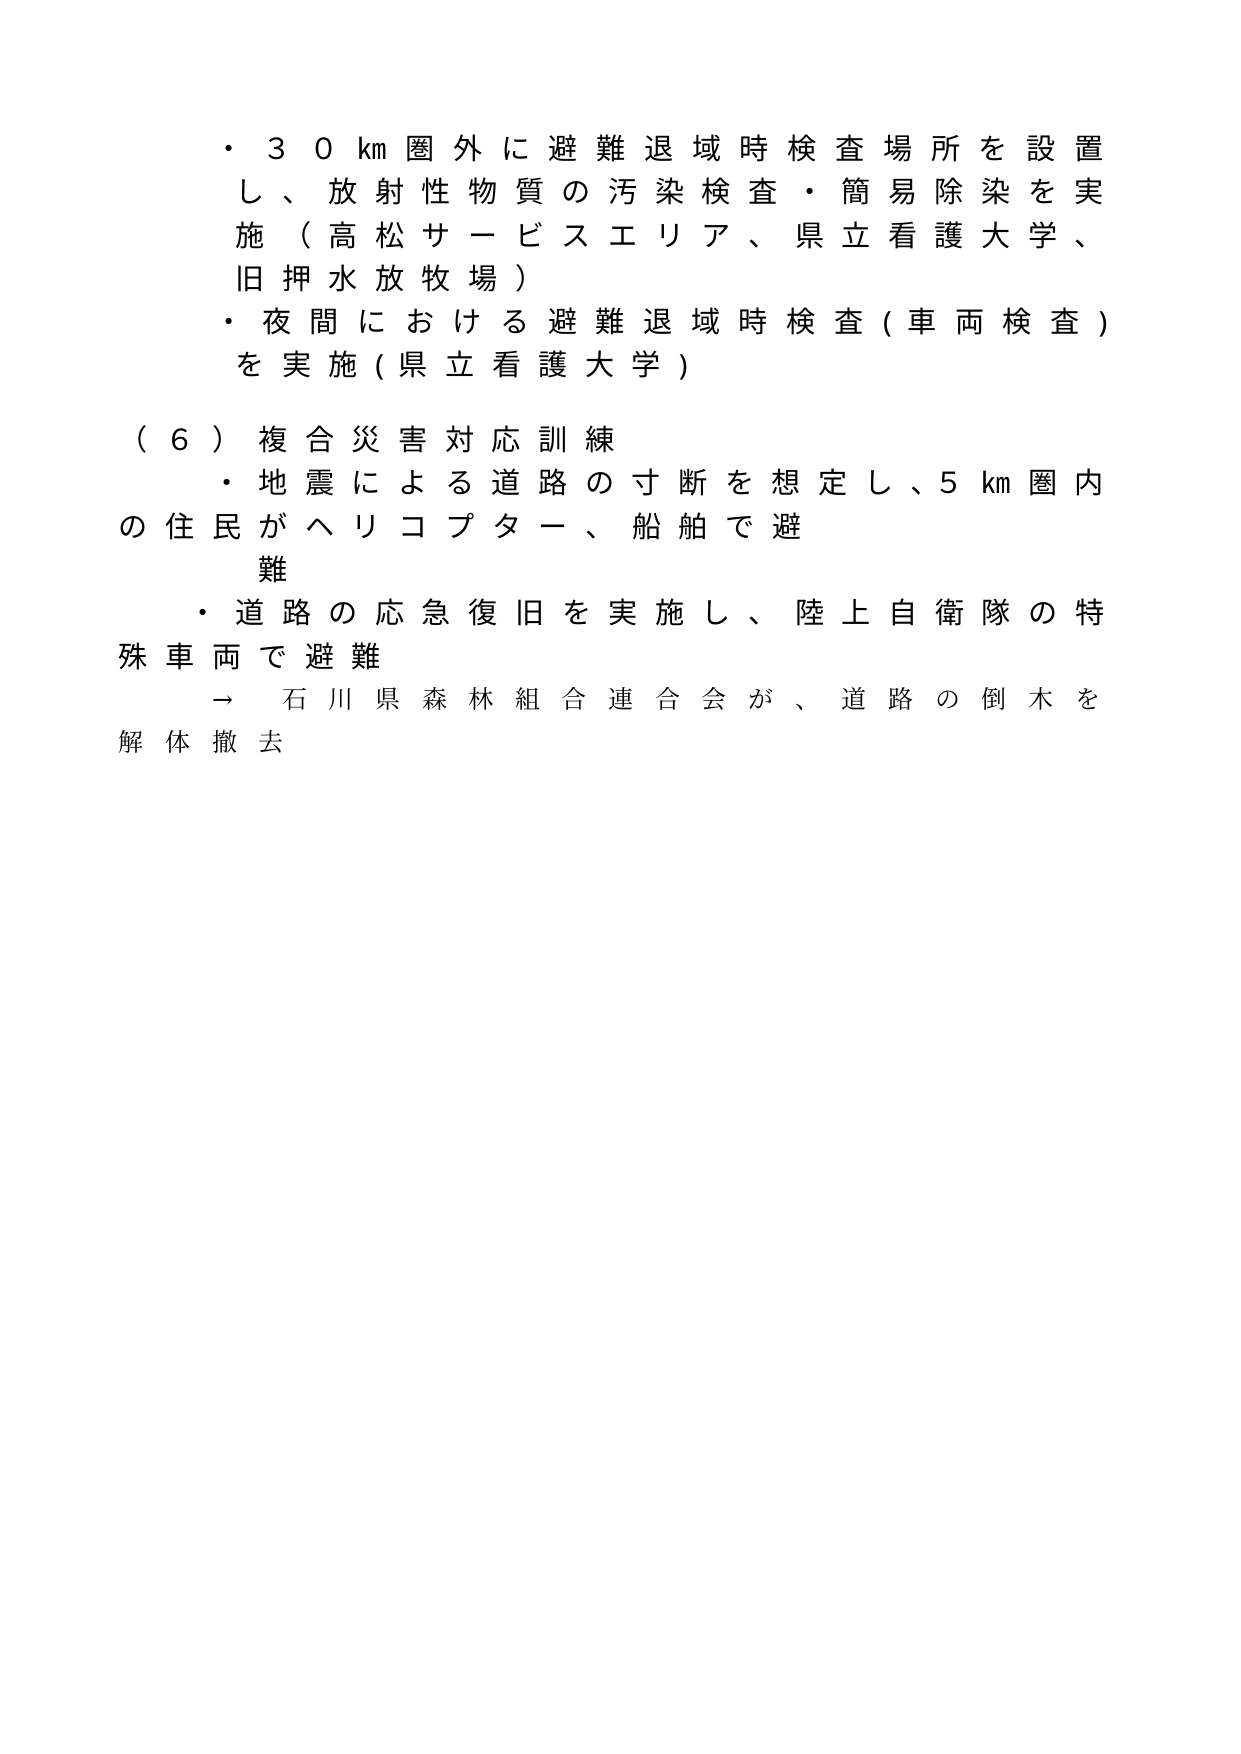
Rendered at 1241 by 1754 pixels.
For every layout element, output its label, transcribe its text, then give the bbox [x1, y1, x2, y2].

text ・地震による道路の寸断を想定し､５㎞圏内の住民がヘリコプター、船舶で避 [118, 459, 1122, 546]
text ・夜間における避難退域時検査(車両検査)を実施(県立看護大学) [118, 298, 1122, 385]
text 難 [118, 546, 1122, 589]
text → 石川県森林組合連合会が、道路の倒木を解体撤去 [118, 676, 1122, 763]
text （６）複合災害対応訓練 [118, 416, 1122, 459]
text ・３０㎞圏外に避難退域時検査場所を設置し、放射性物質の汚染検査・簡易除染を実施（高松サービスエリア、県立看護大学、旧押水放牧場） [118, 125, 1122, 298]
text ・道路の応急復旧を実施し、陸上自衛隊の特殊車両で避難 [118, 589, 1122, 676]
